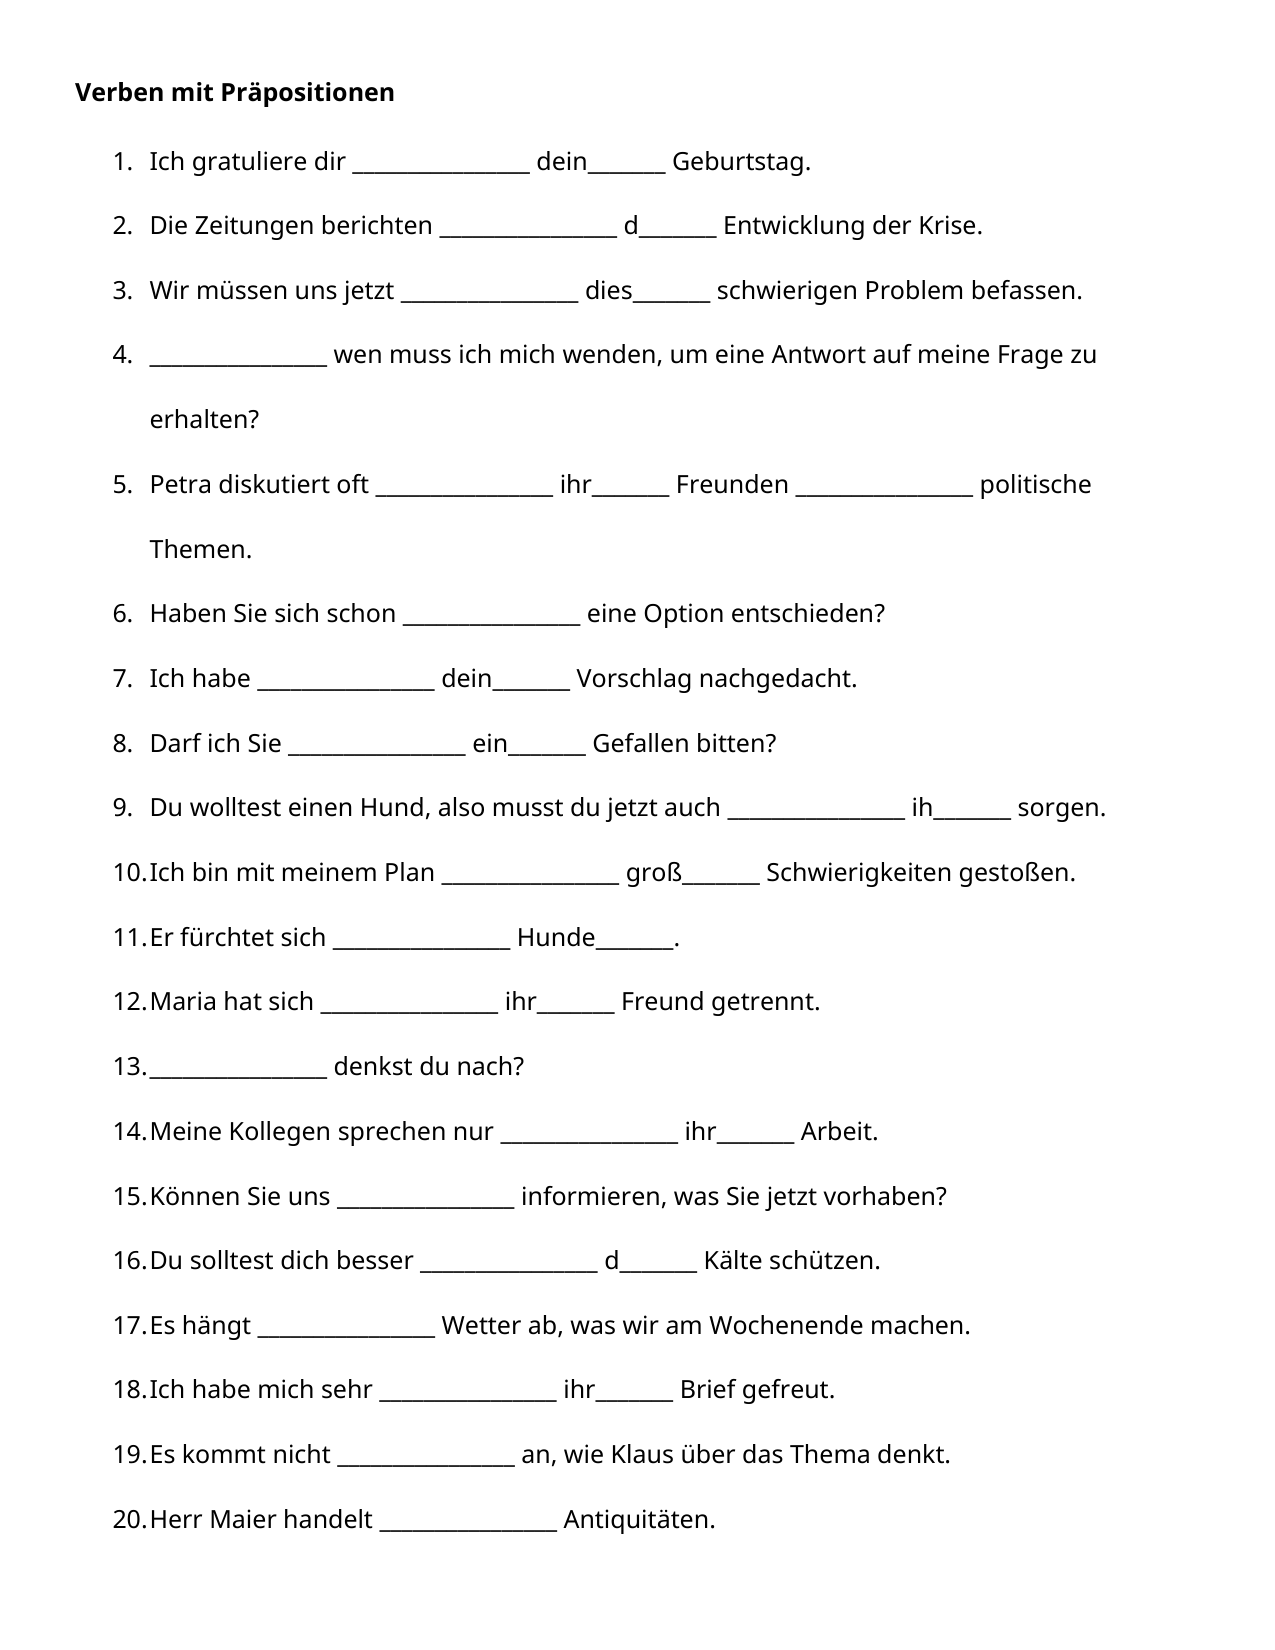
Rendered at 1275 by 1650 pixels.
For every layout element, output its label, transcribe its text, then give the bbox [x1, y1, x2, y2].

list Meine Kollegen sprechen nur ________________ ihr_______ Arbeit. [112, 1113, 1200, 1147]
list Die Zeitungen berichten ________________ d_______ Entwicklung der Krise. [112, 208, 1200, 242]
list ________________ wen muss ich mich wenden, um eine Antwort auf meine Frage zu erhalten? [112, 337, 1200, 436]
list Ich bin mit meinem Plan ________________ groß_______ Schwierigkeiten gestoßen. [112, 855, 1200, 889]
list Es kommt nicht ________________ an, wie Klaus über das Thema denkt. [112, 1437, 1200, 1471]
list Ich habe mich sehr ________________ ihr_______ Brief gefreut. [112, 1372, 1200, 1406]
list Er fürchtet sich ________________ Hunde_______. [112, 919, 1200, 953]
list Wir müssen uns jetzt ________________ dies_______ schwierigen Problem befassen. [112, 272, 1200, 307]
list Ich gratuliere dir ________________ dein_______ Geburtstag. [112, 143, 1200, 177]
list Ich habe ________________ dein_______ Vorschlag nachgedacht. [112, 661, 1200, 695]
list Petra diskutiert oft ________________ ihr_______ Freunden ________________ politische Themen. [112, 467, 1200, 565]
list Herr Maier handelt ________________ Antiquitäten. [112, 1502, 1200, 1536]
list Darf ich Sie ________________ ein_______ Gefallen bitten? [112, 725, 1200, 759]
text Verben mit Präpositionen [75, 75, 1200, 109]
list Du wolltest einen Hund, also musst du jetzt auch ________________ ih_______ sorgen. [112, 790, 1200, 824]
list Können Sie uns ________________ informieren, was Sie jetzt vorhaben? [112, 1178, 1200, 1212]
list Haben Sie sich schon ________________ eine Option entschieden? [112, 596, 1200, 630]
list Maria hat sich ________________ ihr_______ Freund getrennt. [112, 984, 1200, 1018]
list Du solltest dich besser ________________ d_______ Kälte schützen. [112, 1243, 1200, 1277]
list Es hängt ________________ Wetter ab, was wir am Wochenende machen. [112, 1307, 1200, 1342]
list ________________ denkst du nach? [112, 1049, 1200, 1083]
